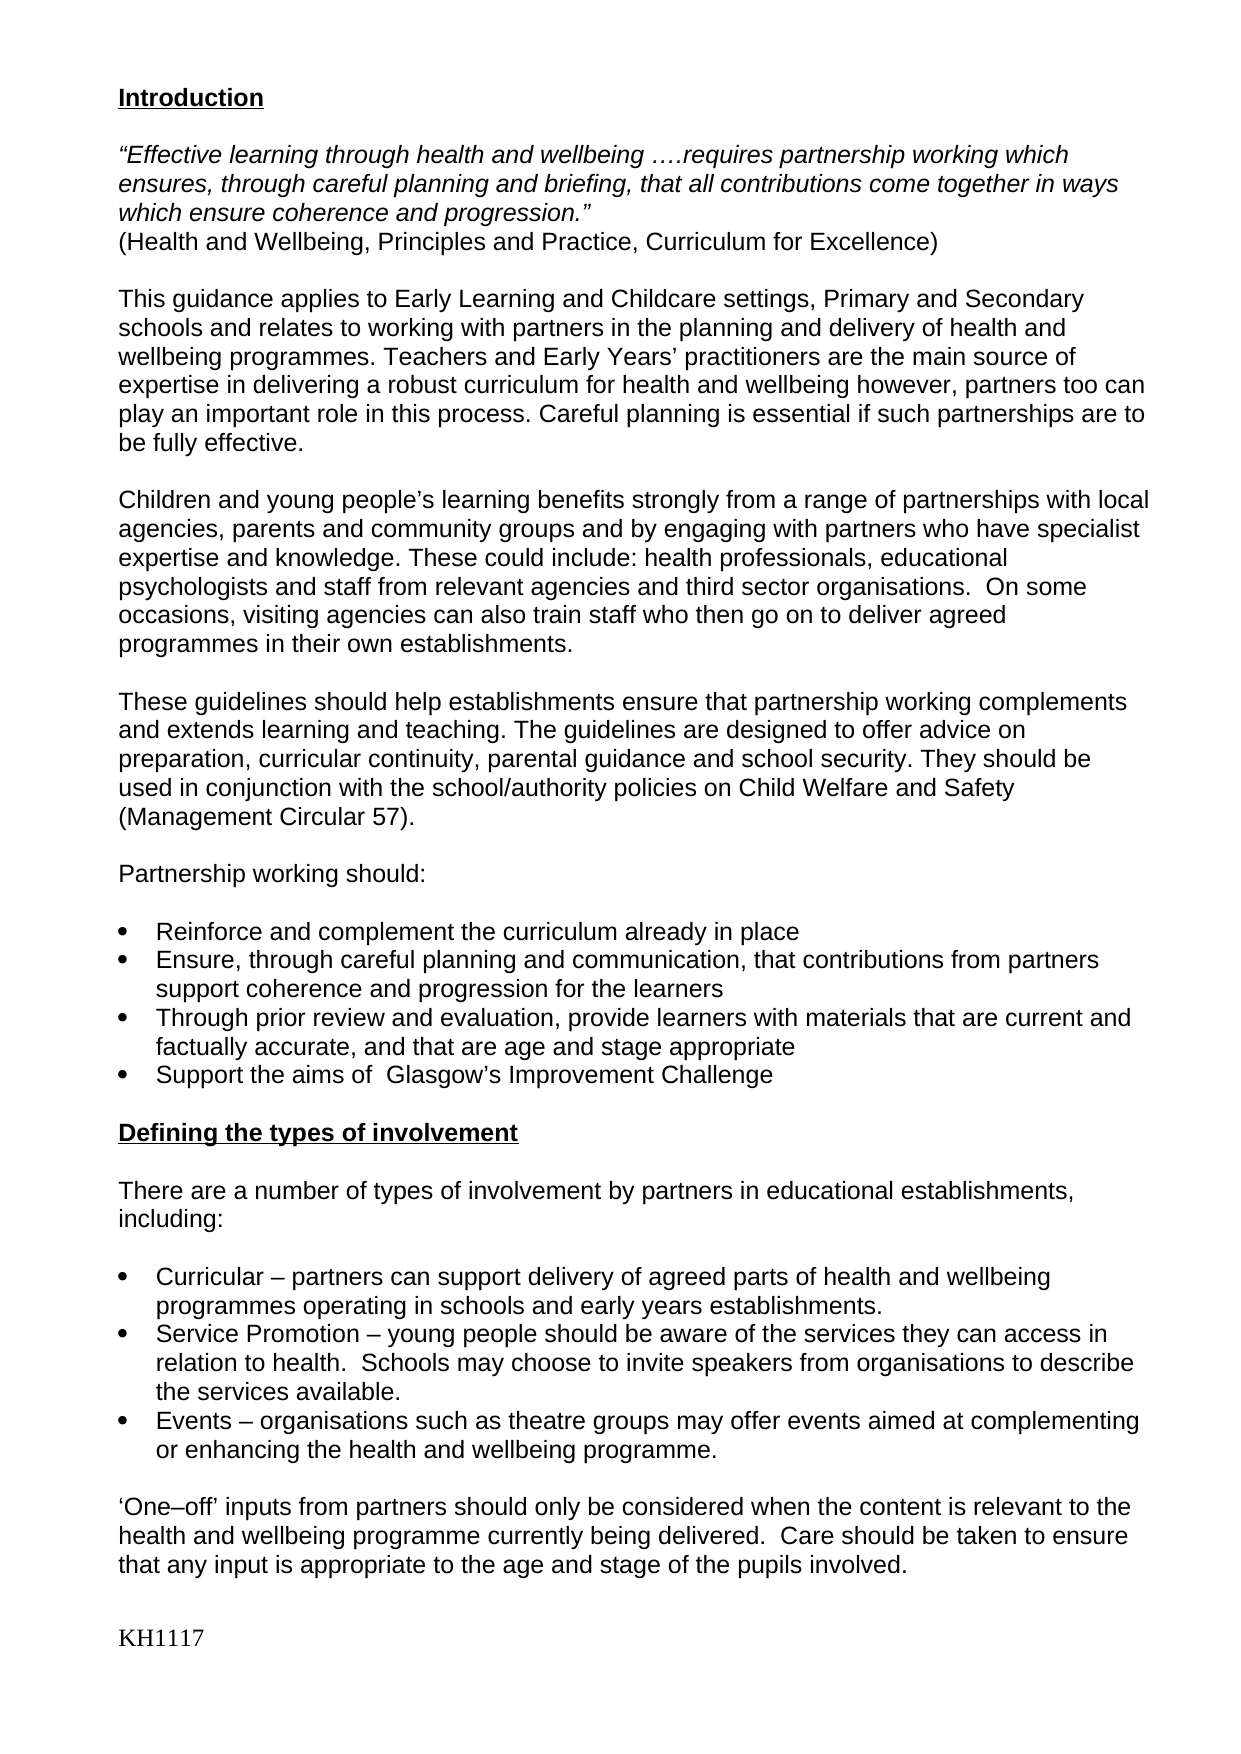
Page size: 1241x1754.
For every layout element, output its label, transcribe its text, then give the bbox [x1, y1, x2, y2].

text Children and young people’s learning benefits strongly from a range of partnerships with local agencies, parents and community groups and by engaging with partners who have specialist expertise and knowledge. These could include: health professionals, educational psychologists and staff from relevant agencies and third sector organisations. On some occasions, visiting agencies can also train staff who then go on to deliver agreed programmes in their own establishments. [118, 485, 1152, 658]
text These guidelines should help establishments ensure that partnership working complements and extends learning and teaching. The guidelines are designed to offer advice on preparation, curricular continuity, parental guidance and school security. They should be used in conjunction with the school/authority policies on Child Welfare and Safety (Management Circular 57). [118, 686, 1152, 830]
list Through prior review and evaluation, provide learners with materials that are current and factually accurate, and that are age and stage appropriate [118, 1003, 1152, 1061]
text Defining the types of involvement [118, 1118, 1152, 1147]
list Curricular – partners can support delivery of agreed parts of health and wellbeing programmes operating in schools and early years establishments. [118, 1262, 1152, 1319]
list Service Promotion – young people should be aware of the services they can access in relation to health. Schools may choose to invite speakers from organisations to describe the services available. [118, 1319, 1152, 1406]
list Reinforce and complement the curriculum already in place [118, 916, 1152, 945]
list Ensure, through careful planning and communication, that contributions from partners support coherence and progression for the learners [118, 945, 1152, 1003]
text There are a number of types of involvement by partners in educational establishments, including: [118, 1176, 1152, 1233]
text Partnership working should: [118, 859, 1152, 888]
text (Health and Wellbeing, Principles and Practice, Curriculum for Excellence) [118, 226, 1152, 255]
list Support the aims of Glasgow’s Improvement Challenge [118, 1061, 1152, 1089]
text This guidance applies to Early Learning and Childcare settings, Primary and Secondary schools and relates to working with partners in the planning and delivery of health and wellbeing programmes. Teachers and Early Years’ practitioners are the main source of expertise in delivering a robust curriculum for health and wellbeing however, partners too can play an important role in this process. Careful planning is essential if such partnerships are to be fully effective. [118, 284, 1152, 456]
text Introduction [118, 83, 1152, 111]
text “Effective learning through health and wellbeing ….requires partnership working which ensures, through careful planning and briefing, that all contributions come together in ways which ensure coherence and progression.” [118, 140, 1152, 226]
list Events – organisations such as theatre groups may offer events aimed at complementing or enhancing the health and wellbeing programme. [118, 1406, 1152, 1463]
text ‘One–off’ inputs from partners should only be considered when the content is relevant to the health and wellbeing programme currently being delivered. Care should be taken to ensure that any input is appropriate to the age and stage of the pupils involved. [118, 1492, 1152, 1578]
